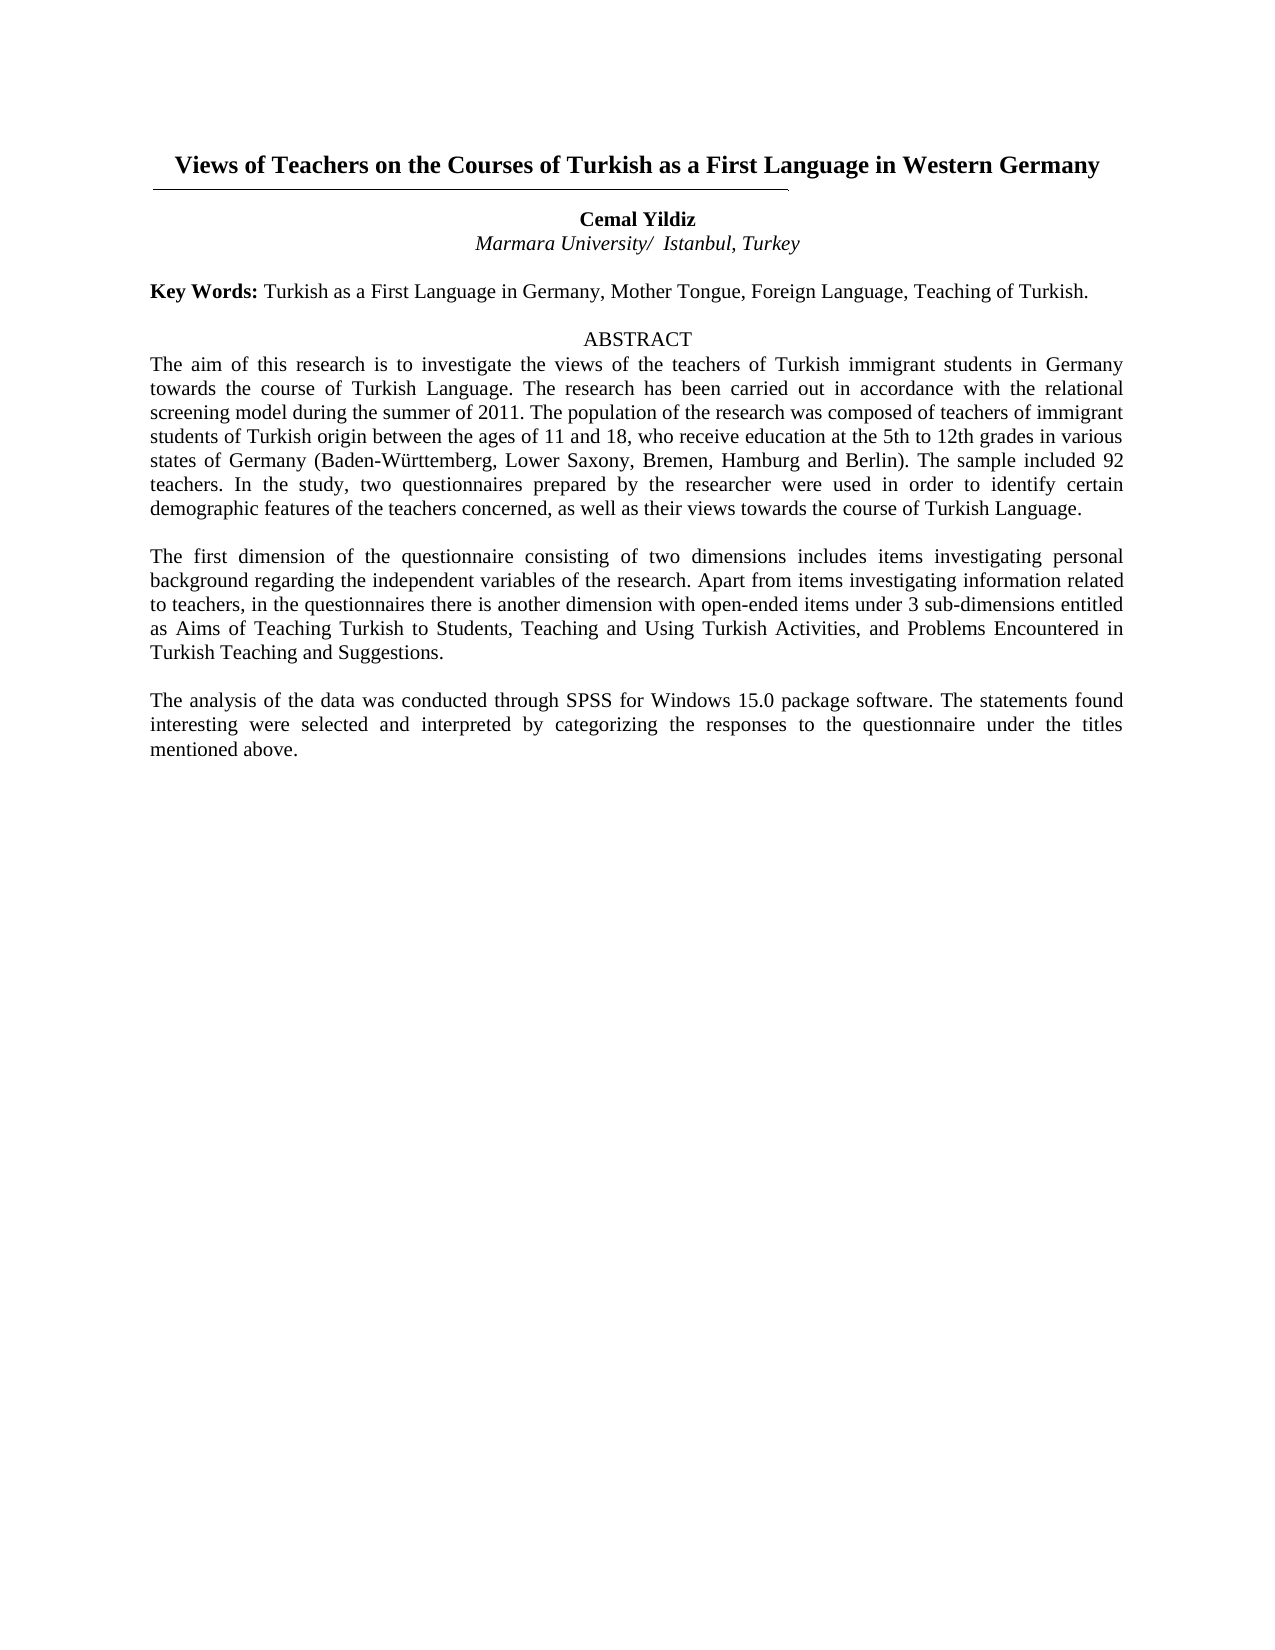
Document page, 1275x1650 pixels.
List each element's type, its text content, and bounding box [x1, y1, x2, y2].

text ABSTRACT [150, 327, 1125, 351]
text Cemal Yildiz [150, 207, 1125, 231]
text The analysis of the data was conducted through SPSS for Windows 15.0 package software. The statements found interesting were selected and interpreted by categorizing the responses to the questionnaire under the titles mentioned above. [150, 688, 1125, 761]
text The first dimension of the questionnaire consisting of two dimensions includes items investigating personal background regarding the independent variables of the research. Apart from items investigating information related to teachers, in the questionnaires there is another dimension with open-ended items under 3 sub-dimensions entitled as Aims of Teaching Turkish to Students, Teaching and Using Turkish Activities, and Problems Encountered in Turkish Teaching and Suggestions. [150, 544, 1125, 664]
text Key Words: Turkish as a First Language in Germany, Mother Tongue, Foreign Language, Teaching of Turkish. [150, 279, 1125, 303]
text Marmara University/ Istanbul, Turkey [150, 231, 1125, 255]
text The aim of this research is to investigate the views of the teachers of Turkish immigrant students in Germany towards the course of Turkish Language. The research has been carried out in accordance with the relational screening model during the summer of 2011. The population of the research was composed of teachers of immigrant students of Turkish origin between the ages of 11 and 18, who receive education at the 5th to 12th grades in various states of Germany (Baden-Württemberg, Lower Saxony, Bremen, Hamburg and Berlin). The sample included 92 teachers. In the study, two questionnaires prepared by the researcher were used in order to identify certain demographic features of the teachers concerned, as well as their views towards the course of Turkish Language. [150, 351, 1125, 520]
subtitle Views of Teachers on the Courses of Turkish as a First Language in Western Germany [150, 150, 1125, 179]
